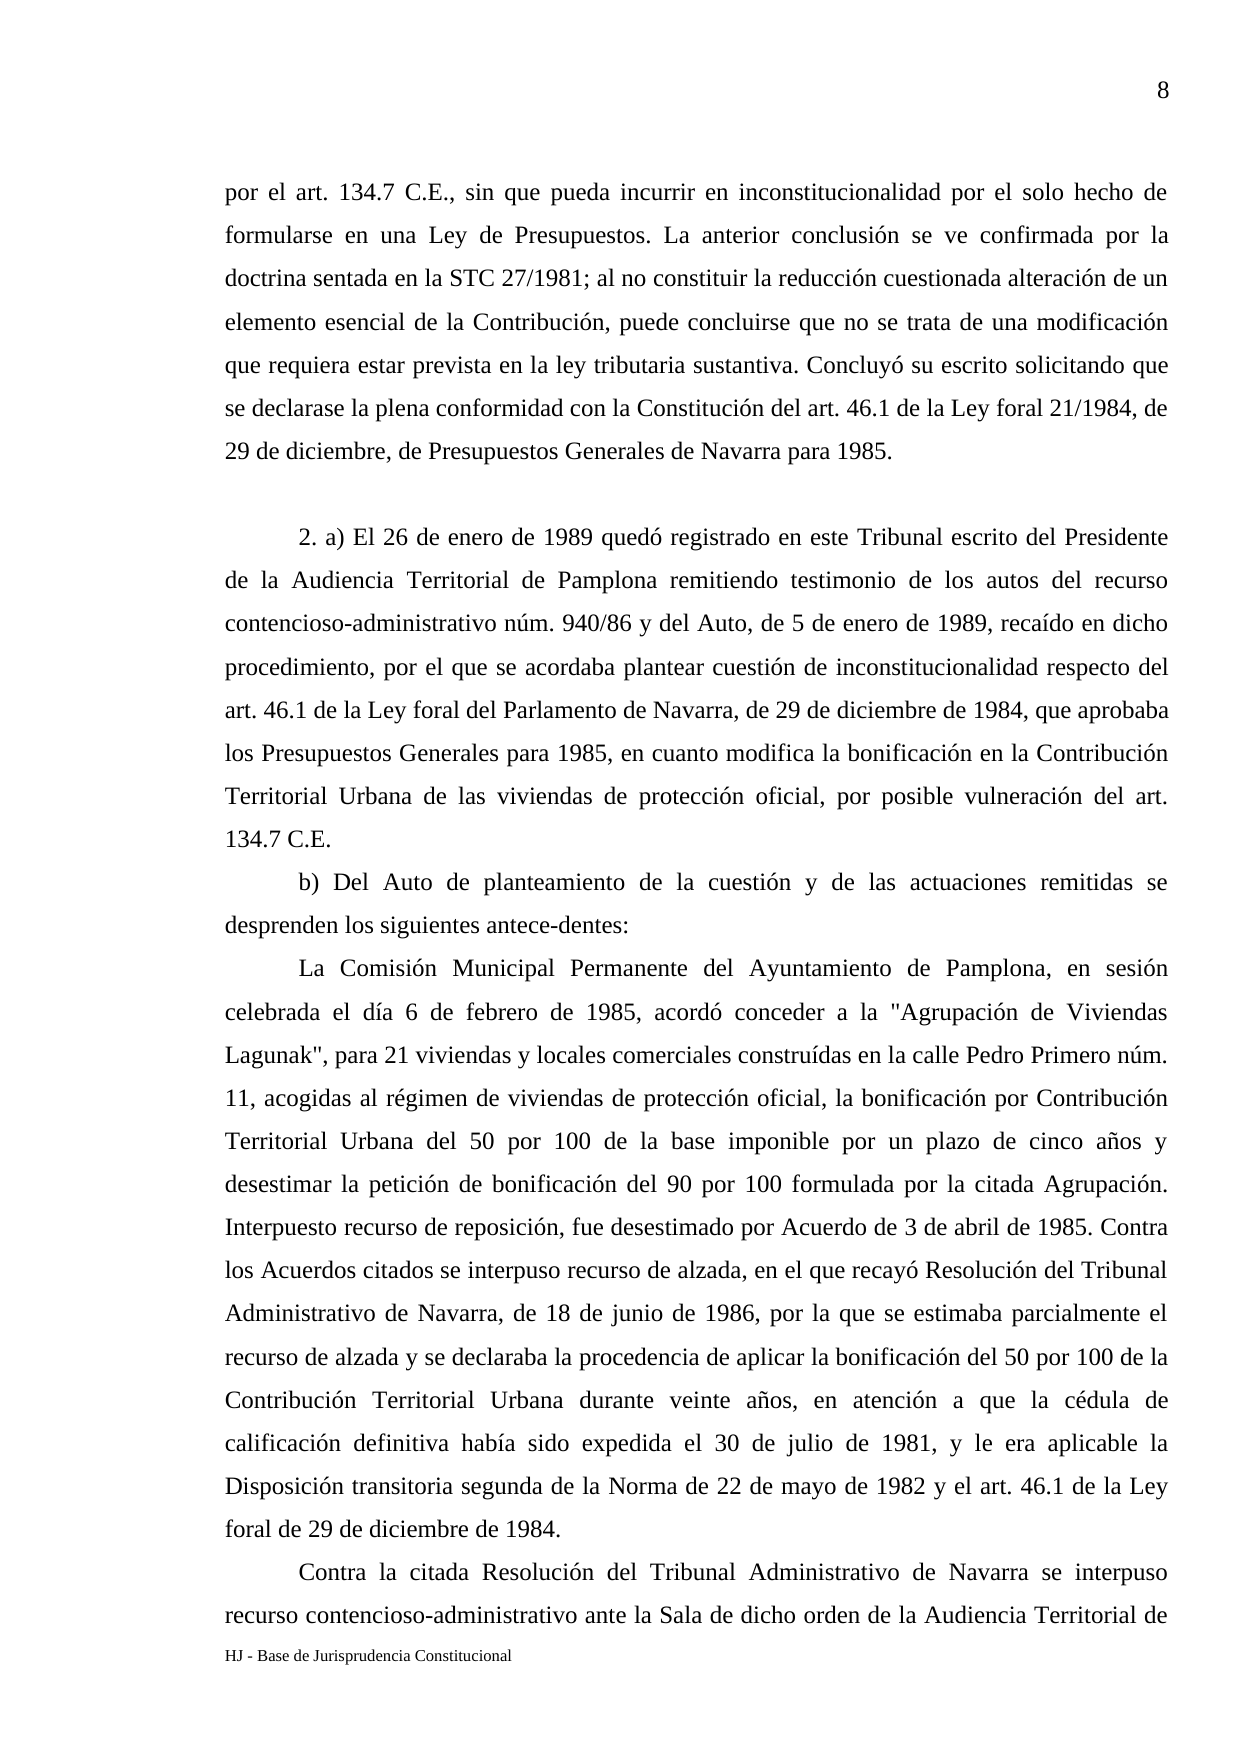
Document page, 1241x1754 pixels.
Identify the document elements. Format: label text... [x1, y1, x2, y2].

text La Comisión Municipal Permanente del Ayuntamiento de Pamplona, en sesión celebrada el día 6 de febrero de 1985, acordó conceder a la "Agrupación de Viviendas Lagunak", para 21 viviendas y locales comerciales construídas en la calle Pedro Primero núm. 11, acogidas al régimen de viviendas de protección oficial, la bonificación por Contribución Territorial Urbana del 50 por 100 de la base imponible por un plazo de cinco años y desestimar la petición de bonificación del 90 por 100 formulada por la citada Agrupación. Interpuesto recurso de reposición, fue desestimado por Acuerdo de 3 de abril de 1985. Contra los Acuerdos citados se interpuso recurso de alzada, en el que recayó Resolución del Tribunal Administrativo de Navarra, de 18 de junio de 1986, por la que se estimaba parcialmente el recurso de alzada y se declaraba la procedencia de aplicar la bonificación del 50 por 100 de la Contribución Territorial Urbana durante veinte años, en atención a que la cédula de calificación definitiva había sido expedida el 30 de julio de 1981, y le era aplicable la Disposición transitoria segunda de la Norma de 22 de mayo de 1982 y el art. 46.1 de la Ley foral de 29 de diciembre de 1984. [224, 953, 1169, 1543]
text b) Del Auto de planteamiento de la cuestión y de las actuaciones remitidas se desprenden los siguientes antece-dentes: [224, 867, 1169, 939]
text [224, 177, 1169, 465]
text 2. a) El 26 de enero de 1989 quedó registrado en este Tribunal escrito del Presidente de la Audiencia Territorial de Pamplona remitiendo testimonio de los autos del recurso contencioso-administrativo núm. 940/86 y del Auto, de 5 de enero de 1989, recaído en dicho procedimiento, por el que se acordaba plantear cuestión de inconstitucionalidad respecto del art. 46.1 de la Ley foral del Parlamento de Navarra, de 29 de diciembre de 1984, que aprobaba los Presupuestos Generales para 1985, en cuanto modifica la bonificación en la Contribución Territorial Urbana de las viviendas de protección oficial, por posible vulneración del art. 134.7 C.E. [224, 522, 1169, 853]
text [224, 1557, 1169, 1629]
